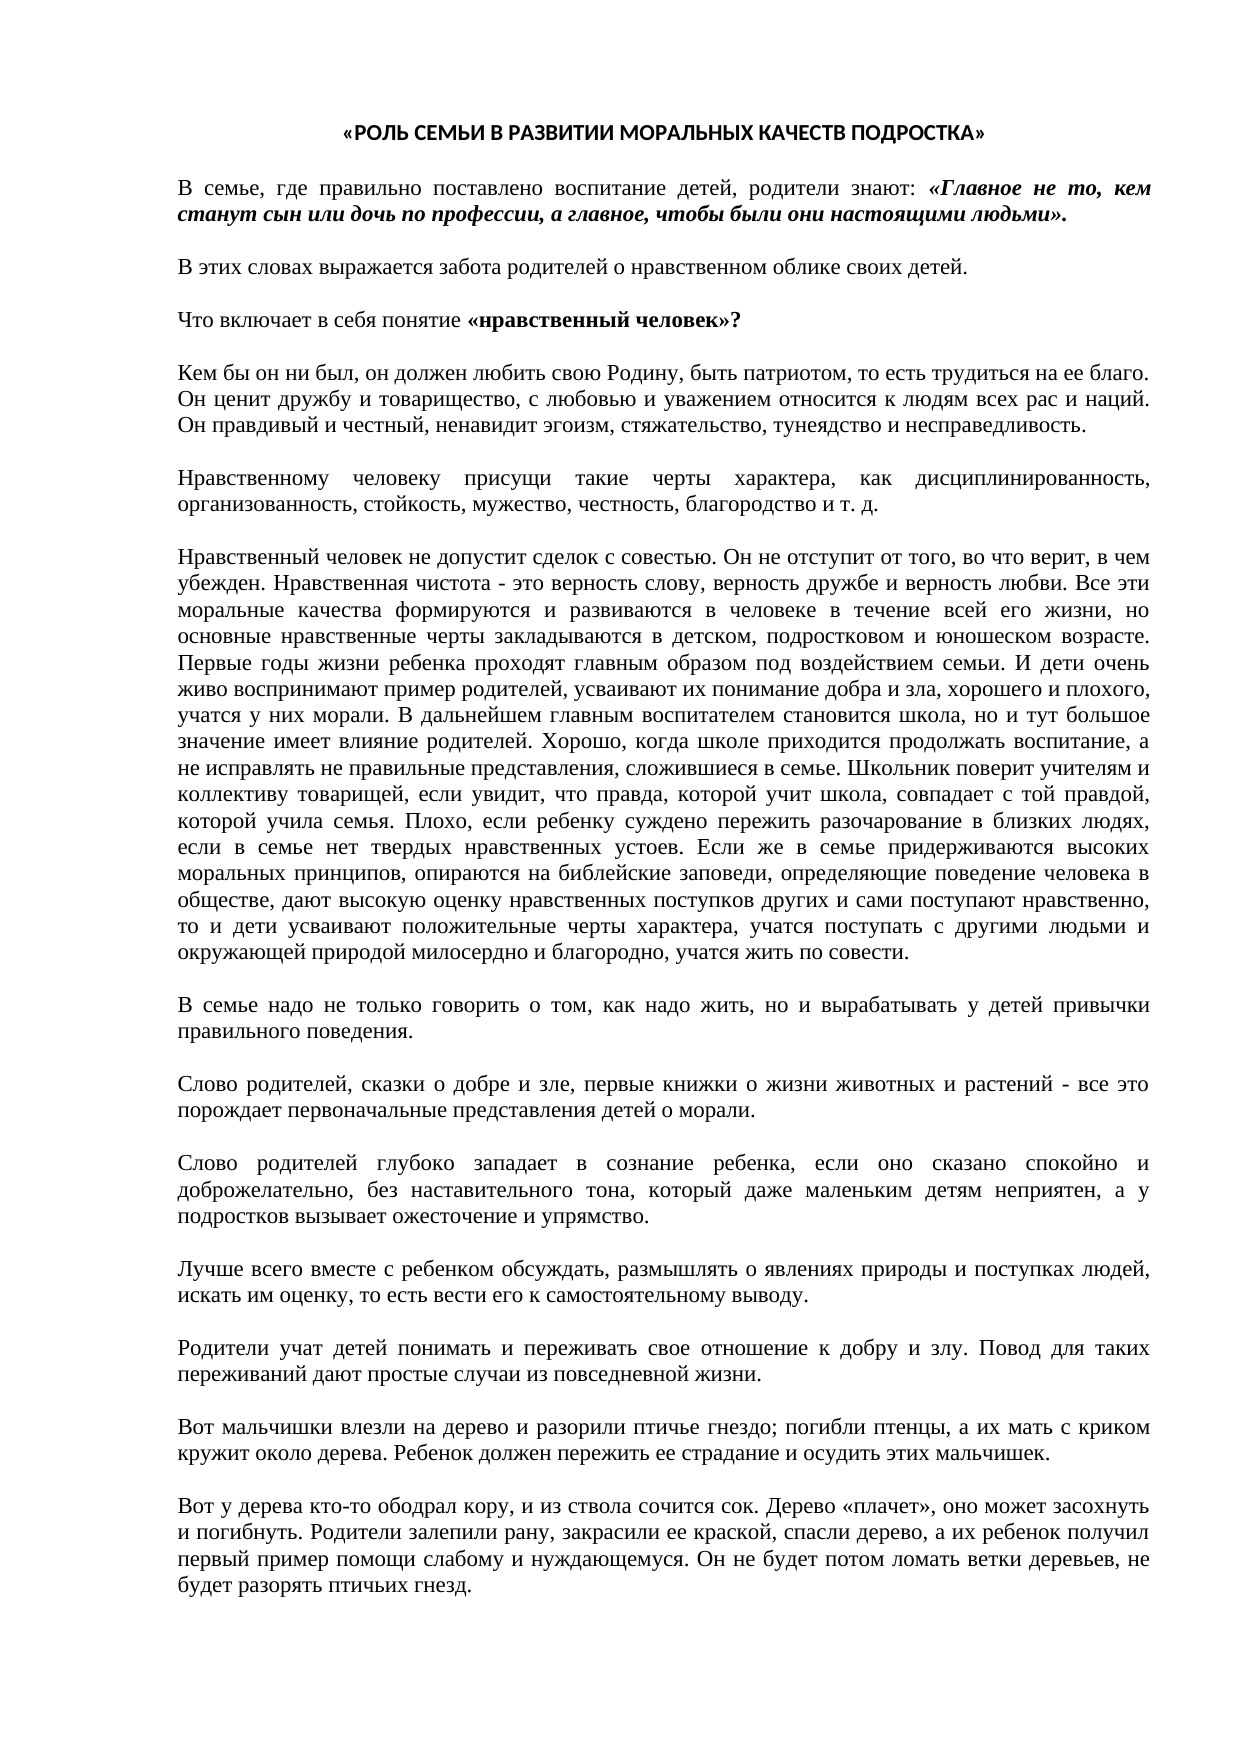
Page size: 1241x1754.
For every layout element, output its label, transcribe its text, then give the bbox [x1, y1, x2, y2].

text В семье надо не только говорить о том, как надо жить, но и вырабатывать у детей привычки правильного поведения. [177, 991, 1152, 1044]
text В этих словах выражается забота родителей о нравственном облике своих детей. [177, 253, 1152, 279]
text В семье, где правильно поставлено воспитание детей, родители знают: «Главное не то, кем станут сын или дочь по профессии, а главное, чтобы были они настоящими людьми». [177, 174, 1152, 227]
text «РОЛЬ СЕМЬИ В РАЗВИТИИ МОРАЛЬНЫХ КАЧЕСТВ ПОДРОСТКА» [177, 118, 1152, 146]
text Лучше всего вместе с ребенком обсуждать, размышлять о явлениях природы и поступках людей, искать им оценку, то есть вести его к самостоятельному выводу. [177, 1255, 1152, 1307]
text Кем бы он ни был, он должен любить свою Родину, быть патриотом, то есть трудиться на ее благо. Он ценит дружбу и товарищество, с любовью и уважением относится к людям всех рас и наций. Он правдивый и честный, ненавидит эгоизм, стяжательство, тунеядство и несправедливость. [177, 359, 1152, 438]
text Вот у дерева кто-то ободрал кору, и из ствола сочится сок. Дерево «плачет», оно может засохнуть и погибнуть. Родители залепили рану, закрасили ее краской, спасли дерево, а их ребенок получил первый пример помощи слабому и нуждающемуся. Он не будет потом ломать ветки деревьев, не будет разорять птичьих гнезд. [177, 1492, 1152, 1597]
text Что включает в себя понятие «нравственный человек»? [177, 306, 1152, 332]
text Слово родителей глубоко западает в сознание ребенка, если оно сказано спокойно и доброжелательно, без наставительного тона, который даже маленьким детям неприятен, а у подростков вызывает ожесточение и упрямство. [177, 1149, 1152, 1228]
text Слово родителей, сказки о добре и зле, первые книжки о жизни животных и растений - все это порождает первоначальные представления детей о морали. [177, 1070, 1152, 1123]
text Нравственный человек не допустит сделок с совестью. Он не отступит от того, во что верит, в чем убежден. Нравственная чистота - это верность слову, верность дружбе и верность любви. Все эти моральные качества формируются и развиваются в человеке в течение всей его жизни, но основные нравственные черты закладываются в детском, подростковом и юношеском возрасте. Первые годы жизни ребенка проходят главным образом под воздействием семьи. И дети очень живо воспринимают пример родителей, усваивают их понимание добра и зла, хорошего и плохого, учатся у них морали. В дальнейшем главным воспитателем становится школа, но и тут большое значение имеет влияние родителей. Хорошо, когда школе приходится продолжать воспитание, а не исправлять не правильные представления, сложившиеся в семье. Школьник поверит учителям и коллективу товарищей, если увидит, что правда, которой учит школа, совпадает с той правдой, которой учила семья. Плохо, если ребенку суждено пережить разочарование в близких людях, если в семье нет твердых нравственных устоев. Если же в семье придерживаются высоких моральных принципов, опираются на библейские заповеди, определяющие поведение человека в обществе, дают высокую оценку нравственных поступков других и сами поступают нравственно, то и дети усваивают положительные черты характера, учатся поступать с другими людьми и окружающей природой милосердно и благородно, учатся жить по совести. [177, 543, 1152, 965]
text Нравственному человеку присущи такие черты характера, как дисциплинированность, организованность, стойкость, мужество, честность, благородство и т. д. [177, 464, 1152, 517]
text Вот мальчишки влезли на дерево и разорили птичье гнездо; погибли птенцы, а их мать с криком кружит около дерева. Ребенок должен пережить ее страдание и осудить этих мальчишек. [177, 1413, 1152, 1466]
text Родители учат детей понимать и переживать свое отношение к добру и злу. Повод для таких переживаний дают простые случаи из повседневной жизни. [177, 1334, 1152, 1386]
